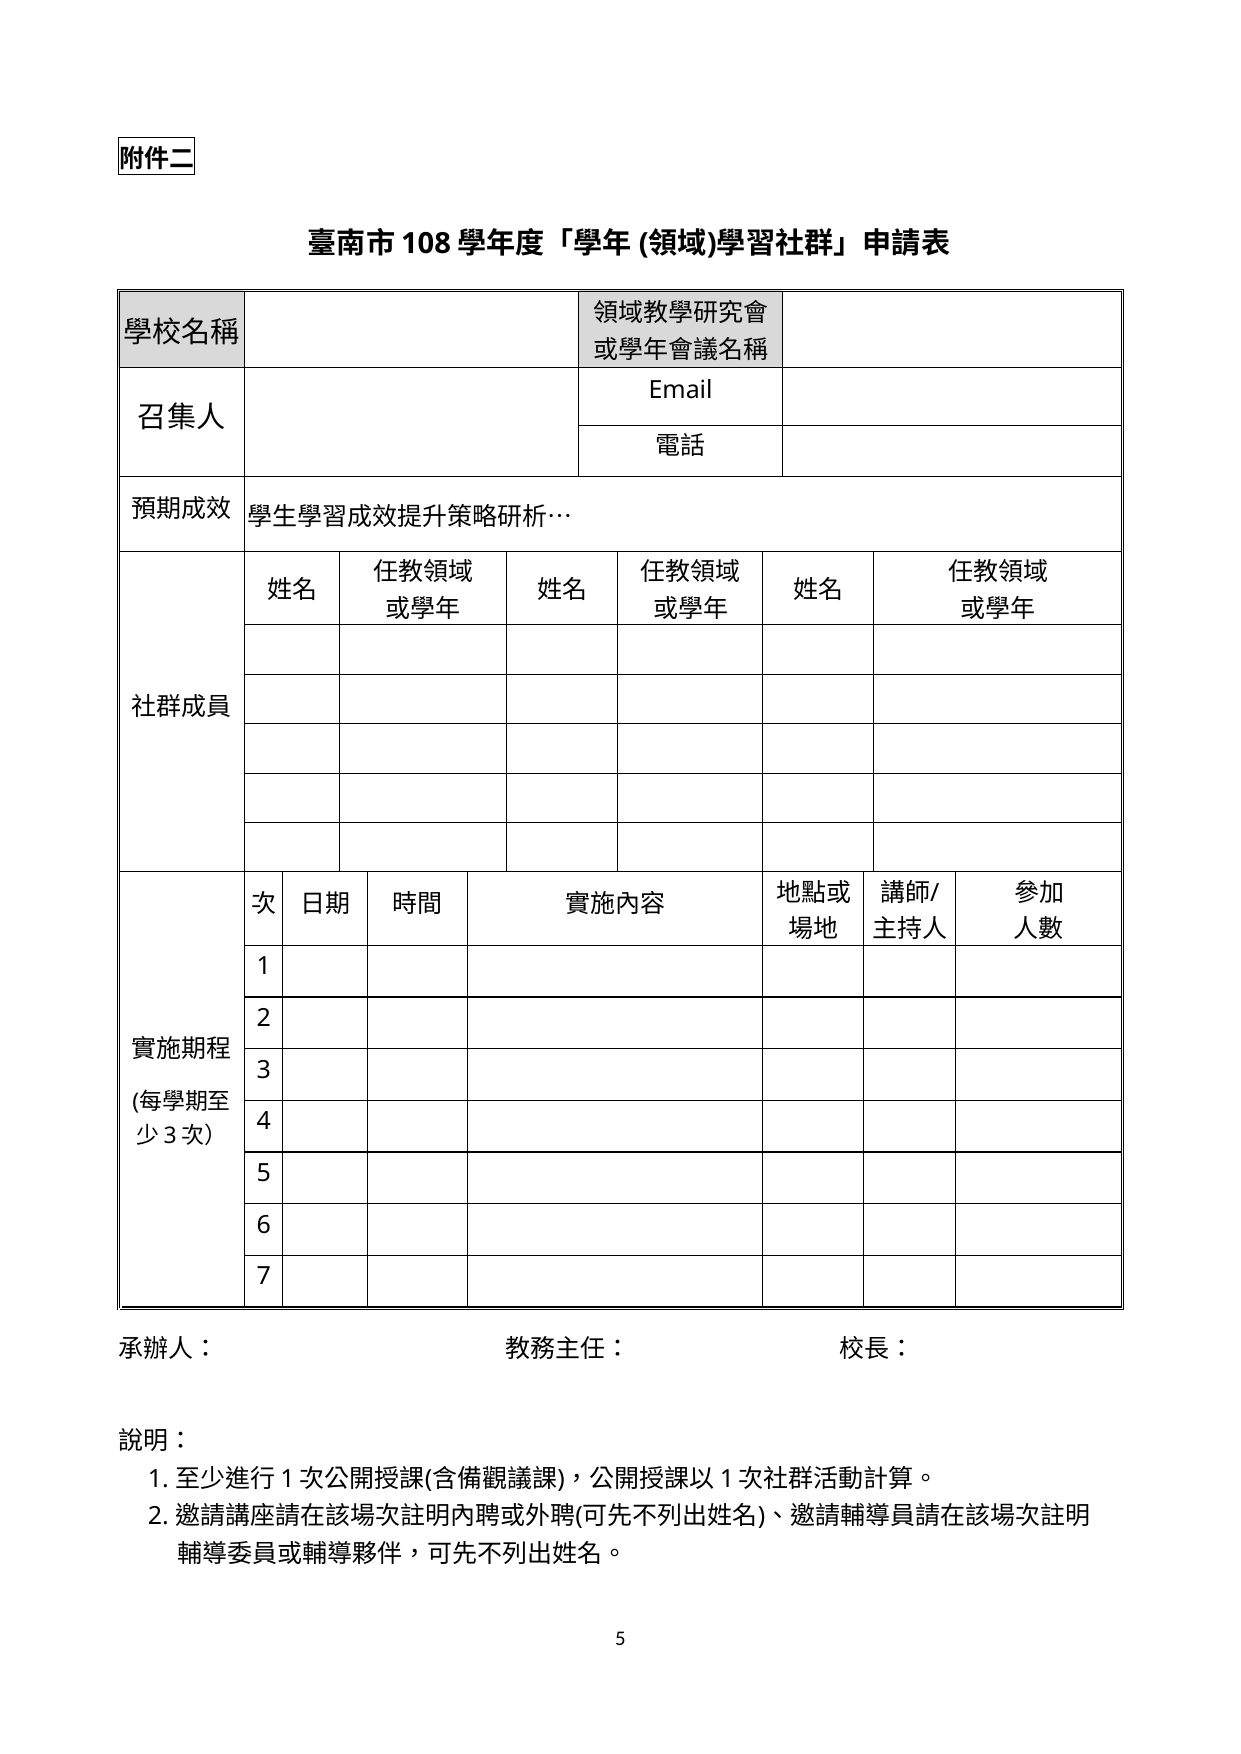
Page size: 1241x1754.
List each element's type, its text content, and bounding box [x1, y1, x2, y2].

table_cell 6 [245, 1204, 282, 1255]
table_cell 1 [245, 946, 282, 996]
table_cell [783, 426, 1121, 476]
table_cell [956, 1204, 1121, 1255]
table_cell [368, 1153, 467, 1203]
table_cell [864, 1101, 955, 1151]
table_cell [864, 1204, 955, 1255]
table_cell 地點或場地 [763, 872, 863, 945]
table_cell [763, 724, 873, 772]
table_cell [956, 1153, 1121, 1203]
table_cell [368, 1049, 467, 1100]
table_cell [468, 1153, 762, 1203]
table_cell [864, 946, 955, 996]
table_cell [763, 1153, 863, 1203]
table_cell [368, 1204, 467, 1255]
table_cell [618, 774, 762, 822]
table_cell [507, 724, 617, 772]
table_cell [340, 675, 506, 723]
list 至少進行1次公開授課(含備觀議課)，公開授課以1次社群活動計算。 [148, 1458, 1122, 1495]
table_cell [763, 1101, 863, 1151]
table_cell [618, 724, 762, 772]
table_cell Email [579, 368, 782, 425]
table_cell 電話 [579, 426, 782, 476]
table_cell [340, 823, 506, 871]
table_cell [763, 823, 873, 871]
table_cell [283, 1153, 367, 1203]
table_cell [245, 675, 339, 723]
table_cell [874, 625, 1121, 674]
table_cell [340, 724, 506, 772]
table_header [783, 292, 1121, 367]
table_cell 姓名 [763, 552, 873, 624]
text 說明： [118, 1420, 1122, 1458]
table_cell [340, 774, 506, 822]
table_cell [283, 946, 367, 996]
table_cell [874, 774, 1121, 822]
table_cell [763, 1256, 863, 1306]
table_cell [468, 1204, 762, 1255]
table_cell [283, 1101, 367, 1151]
table_cell 5 [245, 1153, 282, 1203]
table_cell [507, 675, 617, 723]
table_cell 召集人 [120, 368, 244, 476]
table_cell [783, 368, 1121, 425]
table_cell [283, 1256, 367, 1306]
table_cell 任教領域 或學年 [340, 552, 506, 624]
table_cell 3 [245, 1049, 282, 1100]
table_cell [368, 1256, 467, 1306]
table_cell 實施期程 (每學期至少3次） [120, 872, 244, 1306]
table_cell [468, 946, 762, 996]
text 附件二 [118, 119, 1122, 194]
table_cell [763, 625, 873, 674]
table_cell [507, 774, 617, 822]
list 邀請講座請在該場次註明內聘或外聘(可先不列出姓名)、邀請輔導員請在該場次註明 [148, 1495, 1122, 1533]
text 承辦人： 教務主任： 校長： [118, 1328, 1122, 1364]
table_cell 實施內容 [468, 872, 762, 945]
text 輔導委員或輔導夥伴，可先不列出姓名。 [118, 1533, 1122, 1570]
table_cell 學生學習成效提升策略研析… [245, 477, 1121, 551]
table_cell [864, 998, 955, 1048]
table_header 學校名稱 [120, 292, 244, 367]
table_cell [468, 998, 762, 1048]
table_cell [956, 946, 1121, 996]
text 臺南市108學年度「學年 (領域)學習社群」申請表 [118, 203, 1122, 278]
table_cell 時間 [368, 872, 467, 945]
table_cell 日期 [283, 872, 367, 945]
table_cell [245, 823, 339, 871]
table_cell 預期成效 [120, 477, 244, 551]
table_cell 4 [245, 1101, 282, 1151]
table_cell [874, 675, 1121, 723]
table_cell [245, 774, 339, 822]
table_cell 次 [245, 872, 282, 945]
table_cell [468, 1256, 762, 1306]
table_cell 姓名 [245, 552, 339, 624]
table_cell [245, 724, 339, 772]
table_cell [507, 823, 617, 871]
table_cell [763, 1204, 863, 1255]
table_cell [368, 1101, 467, 1151]
table_cell [283, 998, 367, 1048]
table_cell [245, 625, 339, 674]
table_cell [763, 675, 873, 723]
table_cell 2 [245, 998, 282, 1048]
table_cell 任教領域 或學年 [874, 552, 1121, 624]
table_header [245, 292, 578, 367]
table_cell [864, 1049, 955, 1100]
table_cell 7 [245, 1256, 282, 1306]
table_cell [618, 823, 762, 871]
table_cell [864, 1256, 955, 1306]
table_cell [956, 1049, 1121, 1100]
table_cell 任教領域 或學年 [618, 552, 762, 624]
table_cell 社群成員 [120, 552, 244, 871]
table_cell [507, 625, 617, 674]
table_cell 講師/ 主持人 [864, 872, 955, 945]
table_cell [956, 1256, 1121, 1306]
table_cell [283, 1049, 367, 1100]
table_cell [245, 368, 578, 476]
table_cell [864, 1153, 955, 1203]
table_cell [874, 823, 1121, 871]
table_cell [618, 625, 762, 674]
table_cell [368, 946, 467, 996]
table_cell [340, 625, 506, 674]
table_cell [763, 1049, 863, 1100]
table_cell [874, 724, 1121, 772]
table_cell [763, 998, 863, 1048]
table_cell [618, 675, 762, 723]
table_cell [468, 1049, 762, 1100]
table_cell [368, 998, 467, 1048]
table_cell 姓名 [507, 552, 617, 624]
table_header 領域教學研究會 或學年會議名稱 [579, 292, 782, 367]
table_cell [956, 1101, 1121, 1151]
table_cell [468, 1101, 762, 1151]
table_cell [763, 946, 863, 996]
table_cell 參加 人數 [956, 872, 1121, 945]
table_cell [956, 998, 1121, 1048]
table_cell [763, 774, 873, 822]
table_cell [283, 1204, 367, 1255]
